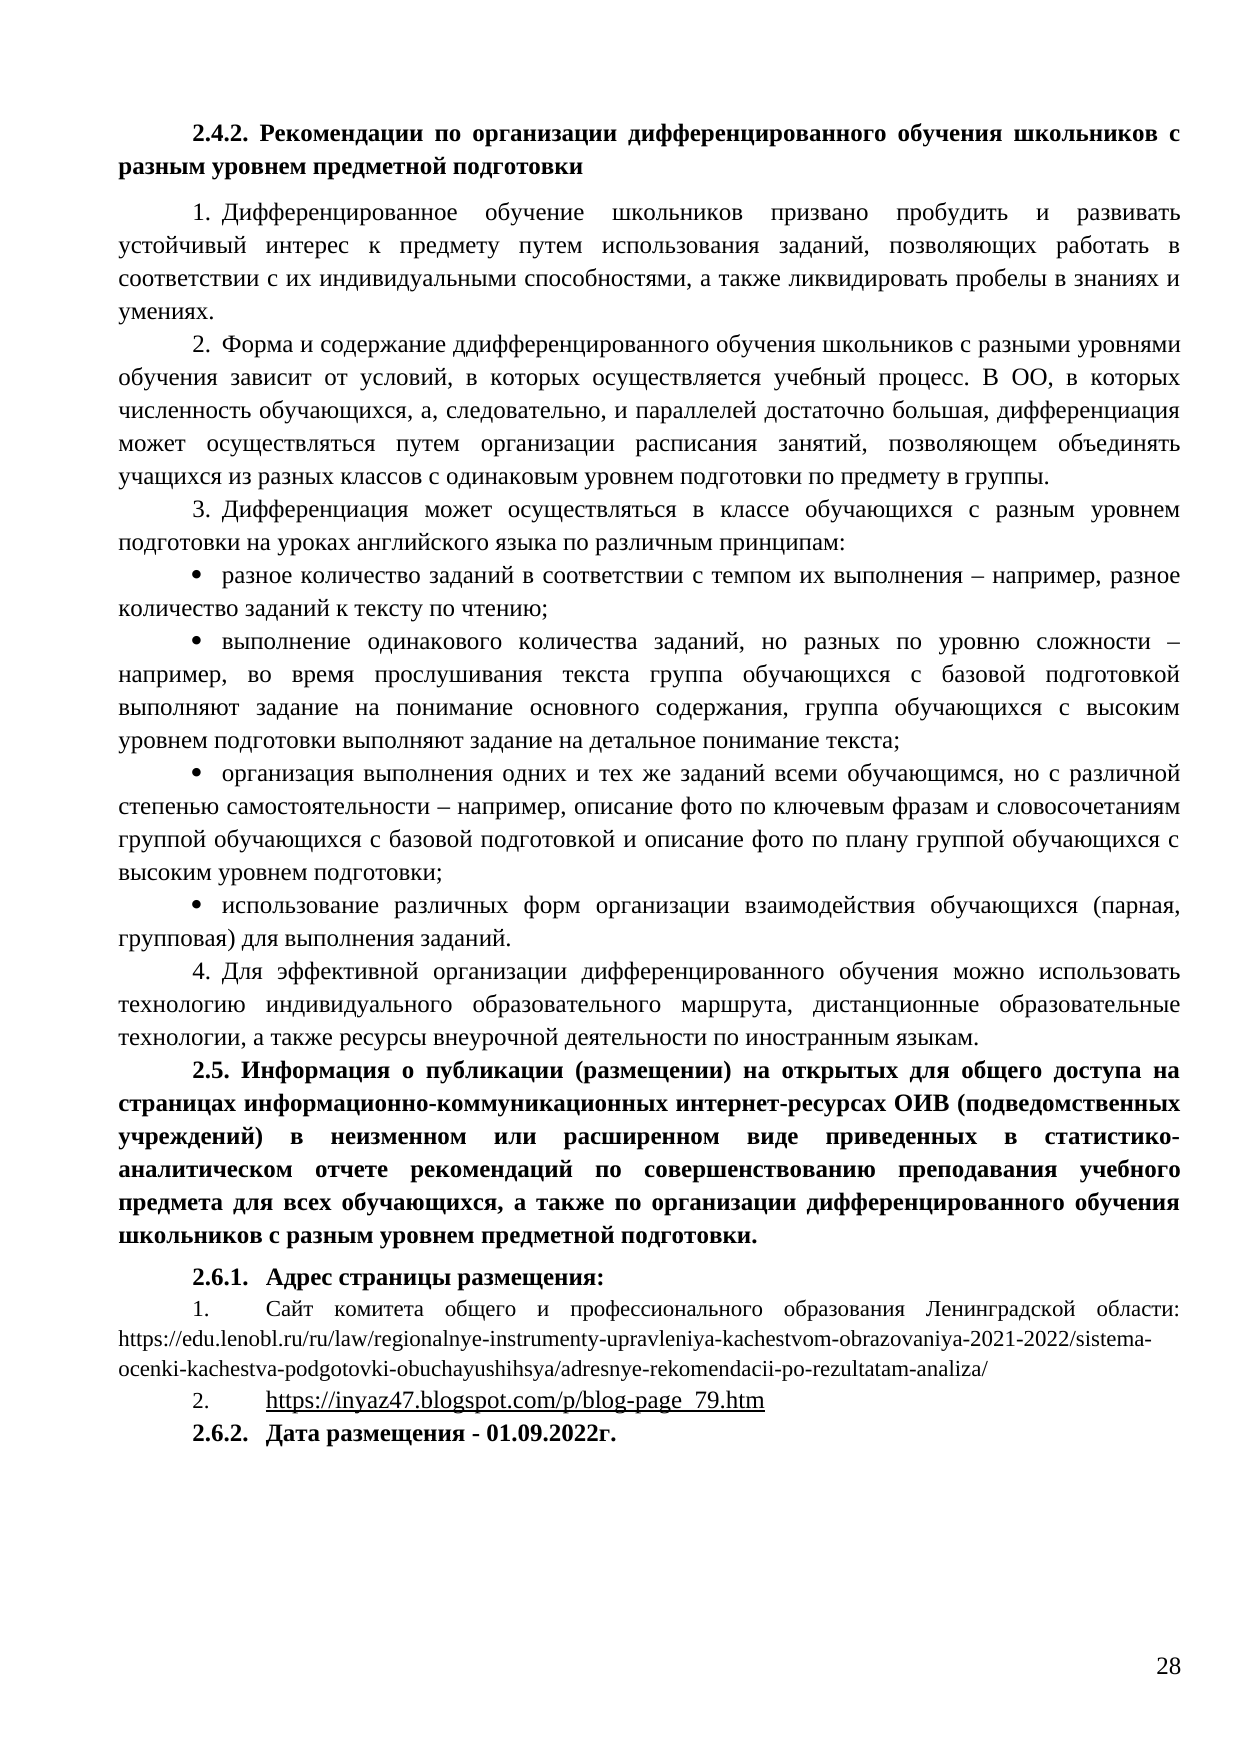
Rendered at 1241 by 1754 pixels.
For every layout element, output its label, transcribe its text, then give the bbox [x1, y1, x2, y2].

list Дата размещения - 01.09.2022г. [118, 1418, 1181, 1447]
list выполнение одинакового количества заданий, но разных по уровню сложности – например, во время прослушивания текста группа обучающихся с базовой подготовкой выполняют задание на понимание основного содержания, группа обучающихся с высоким уровнем подготовки выполняют задание на детальное понимание текста; [118, 626, 1181, 754]
list Дифференциация может осуществляться в классе обучающихся с разным уровнем подготовки на уроках английского языка по различным принципам: [118, 494, 1181, 556]
list Сайт комитета общего и профессионального образования Ленинградской области: https://edu.lenobl.ru/ru/law/regionalnye-instrumenty-upravleniya-kachestvom-obrazovaniya-2021-2022/sistema-ocenki-kachestva-podgotovki-obuchayushihsya/adresnye-rekomendacii-po-rezultatam-analiza/ [118, 1295, 1181, 1381]
list 2.4.2. Рекомендации по организации дифференцированного обучения школьников с разным уровнем предметной подготовки [118, 118, 1181, 180]
list Дифференцированное обучение школьников призвано пробудить и развивать устойчивый интерес к предмету путем использования заданий, позволяющих работать в соответствии с их индивидуальными способностями, а также ликвидировать пробелы в знаниях и умениях. [118, 197, 1181, 324]
list https://inyaz47.blogspot.com/p/blog-page_79.htm [118, 1385, 1181, 1414]
text 2.5. Информация о публикации (размещении) на открытых для общего доступа на страницах информационно-коммуникационных интернет-ресурсах ОИВ (подведомственных учреждений) в неизменном или расширенном виде приведенных в статистико-аналитическом отчете рекомендаций по совершенствованию преподавания учебного предмета для всех обучающихся, а также по организации дифференцированного обучения школьников с разным уровнем предметной подготовки. [118, 1055, 1181, 1249]
list Для эффективной организации дифференцированного обучения можно использовать технологию индивидуального образовательного маршрута, дистанционные образовательные технологии, а также ресурсы внеурочной деятельности по иностранным языкам. [118, 956, 1181, 1051]
list разное количество заданий в соответствии с темпом их выполнения – например, разное количество заданий к тексту по чтению; [118, 560, 1181, 622]
list организация выполнения одних и тех же заданий всеми обучающимся, но с различной степенью самостоятельности – например, описание фото по ключевым фразам и словосочетаниям группой обучающихся с базовой подготовкой и описание фото по плану группой обучающихся с высоким уровнем подготовки; [118, 758, 1181, 886]
list Форма и содержание ддифференцированного обучения школьников с разными уровнями обучения зависит от условий, в которых осуществляется учебный процесс. В ОО, в которых численность обучающихся, а, следовательно, и параллелей достаточно большая, дифференциация может осуществляться путем организации расписания занятий, позволяющем объединять учащихся из разных классов с одинаковым уровнем подготовки по предмету в группы. [118, 329, 1181, 489]
list использование различных форм организации взаимодействия обучающихся (парная, групповая) для выполнения заданий. [118, 890, 1181, 952]
list Адрес страницы размещения: [118, 1262, 1181, 1290]
